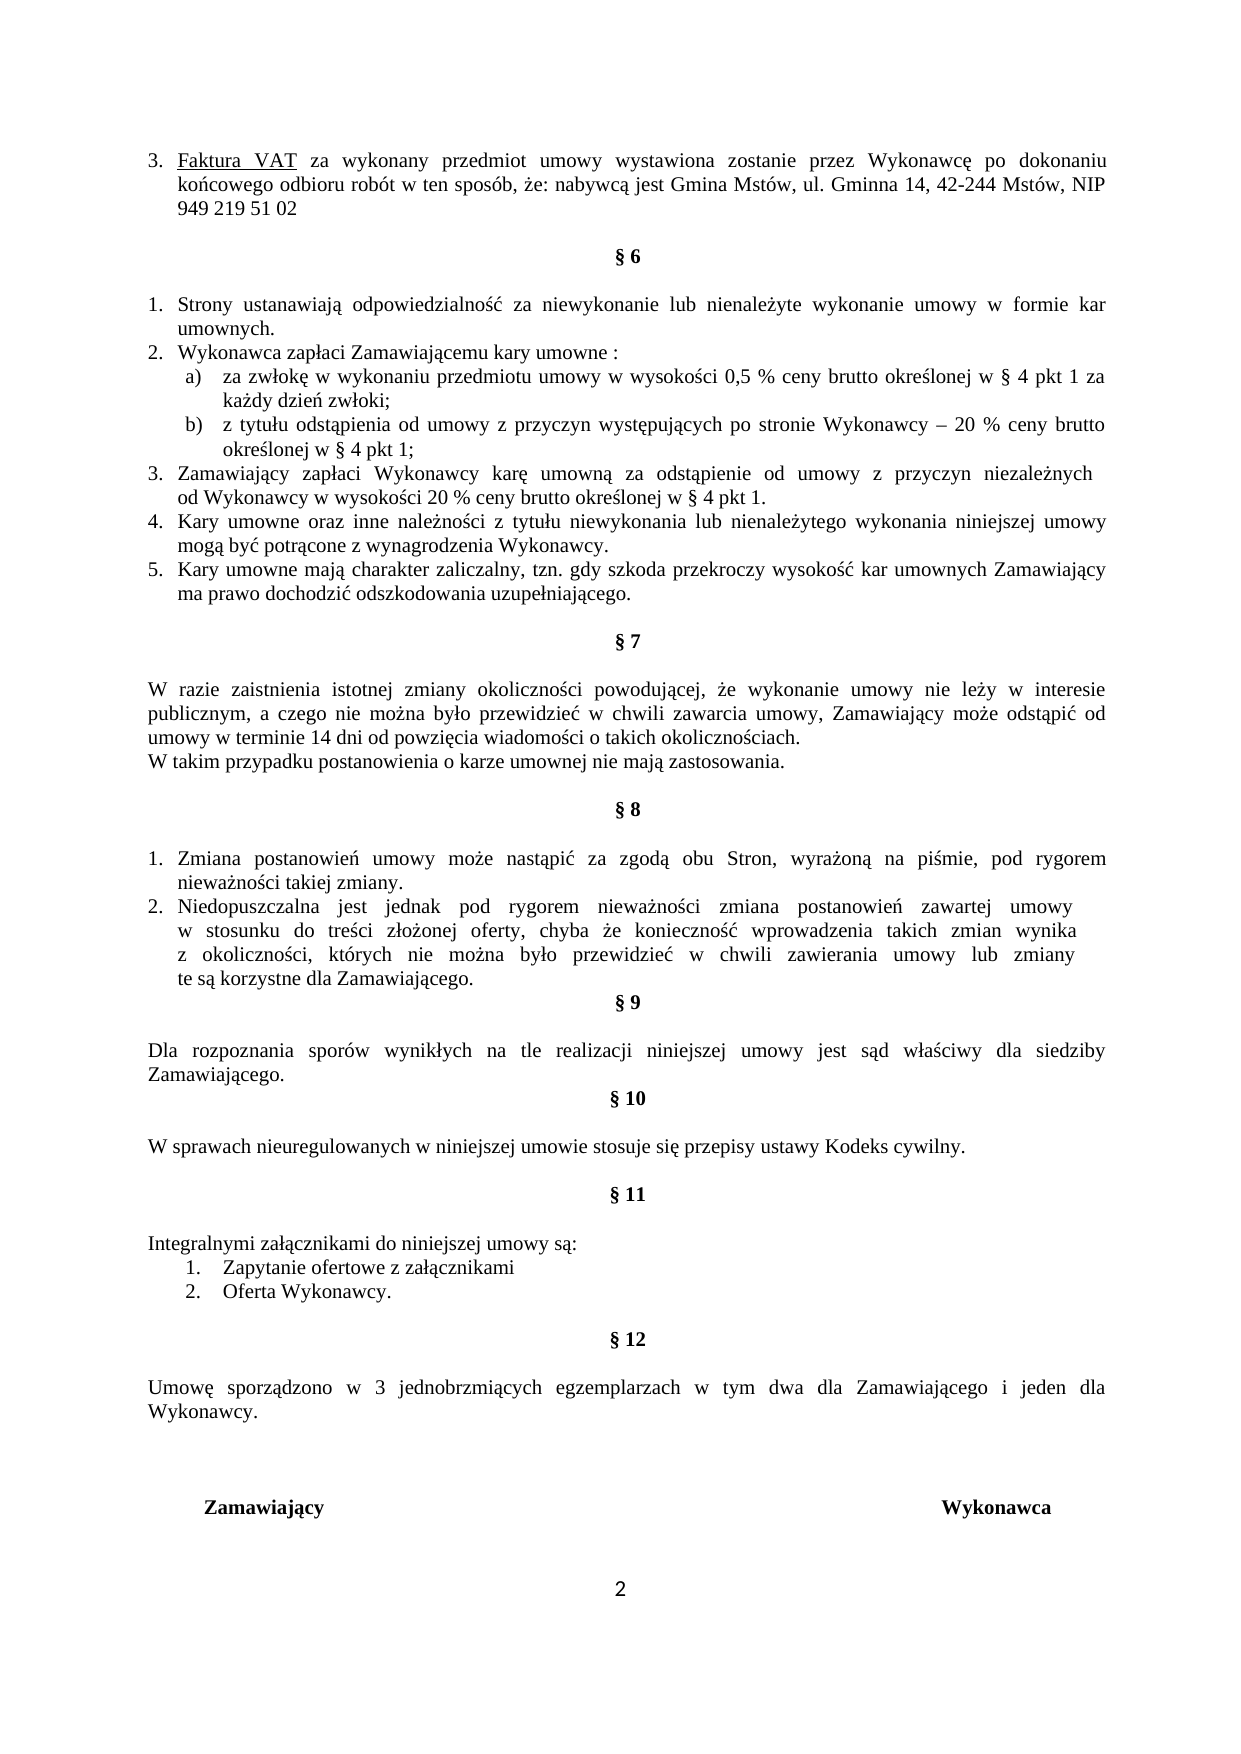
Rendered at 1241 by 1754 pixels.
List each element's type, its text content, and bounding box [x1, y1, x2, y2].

text W sprawach nieuregulowanych w niniejszej umowie stosuje się przepisy ustawy Kodeks cywilny. [148, 1134, 1107, 1158]
list Zmiana postanowień umowy może nastąpić za zgodą obu Stron, wyrażoną na piśmie, pod rygorem nieważności takiej zmiany. [148, 846, 1107, 894]
list za zwłokę w wykonaniu przedmiotu umowy w wysokości 0,5 % ceny brutto określonej w § 4 pkt 1 za każdy dzień zwłoki; [185, 364, 1107, 412]
list Zapytanie ofertowe z załącznikami [185, 1254, 1107, 1279]
text W takim przypadku postanowienia o karze umownej nie mają zastosowania. [148, 749, 1107, 773]
text § 12 [148, 1327, 1107, 1351]
list Strony ustanawiają odpowiedzialność za niewykonanie lub nienależyte wykonanie umowy w formie kar umownych. [148, 292, 1107, 340]
text § 11 [148, 1182, 1107, 1206]
text § 10 [148, 1086, 1107, 1110]
text Integralnymi załącznikami do niniejszej umowy są: [148, 1231, 1107, 1254]
list Zamawiający zapłaci Wykonawcy karę umowną za odstąpienie od umowy z przyczyn niezależnych od Wykonawcy w wysokości 20 % ceny brutto określonej w § 4 pkt 1. [148, 461, 1107, 509]
text § 7 [148, 629, 1107, 653]
text § 6 [148, 244, 1107, 268]
list z tytułu odstąpienia od umowy z przyczyn występujących po stronie Wykonawcy – 20 % ceny brutto określonej w § 4 pkt 1; [185, 412, 1107, 461]
text § 8 [148, 797, 1107, 821]
list Wykonawca zapłaci Zamawiającemu kary umowne : [148, 340, 1107, 364]
text § 9 [148, 990, 1107, 1014]
text W razie zaistnienia istotnej zmiany okoliczności powodującej, że wykonanie umowy nie leży w interesie publicznym, a czego nie można było przewidzieć w chwili zawarcia umowy, Zamawiający może odstąpić od umowy w terminie 14 dni od powzięcia wiadomości o takich okolicznościach. [148, 677, 1107, 749]
text Zamawiający Wykonawca [148, 1495, 1107, 1519]
text Dla rozpoznania sporów wynikłych na tle realizacji niniejszej umowy jest sąd właściwy dla siedziby Zamawiającego. [148, 1038, 1107, 1086]
list Niedopuszczalna jest jednak pod rygorem nieważności zmiana postanowień zawartej umowy w stosunku do treści złożonej oferty, chyba że konieczność wprowadzenia takich zmian wynika z okoliczności, których nie można było przewidzieć w chwili zawierania umowy lub zmiany te są korzystne dla Zamawiającego. [148, 894, 1092, 990]
text Umowę sporządzono w 3 jednobrzmiących egzemplarzach w tym dwa dla Zamawiającego i jeden dla Wykonawcy. [148, 1375, 1107, 1423]
list Oferta Wykonawcy. [185, 1279, 1107, 1303]
list Kary umowne oraz inne należności z tytułu niewykonania lub nienależytego wykonania niniejszej umowy mogą być potrącone z wynagrodzenia Wykonawcy. [148, 509, 1107, 557]
list Kary umowne mają charakter zaliczalny, tzn. gdy szkoda przekroczy wysokość kar umownych Zamawiający ma prawo dochodzić odszkodowania uzupełniającego. [148, 557, 1107, 605]
list Faktura VAT za wykonany przedmiot umowy wystawiona zostanie przez Wykonawcę po dokonaniu końcowego odbioru robót w ten sposób, że: nabywcą jest Gmina Mstów, ul. Gminna 14, 42-244 Mstów, NIP 949 219 51 02 [148, 148, 1107, 220]
